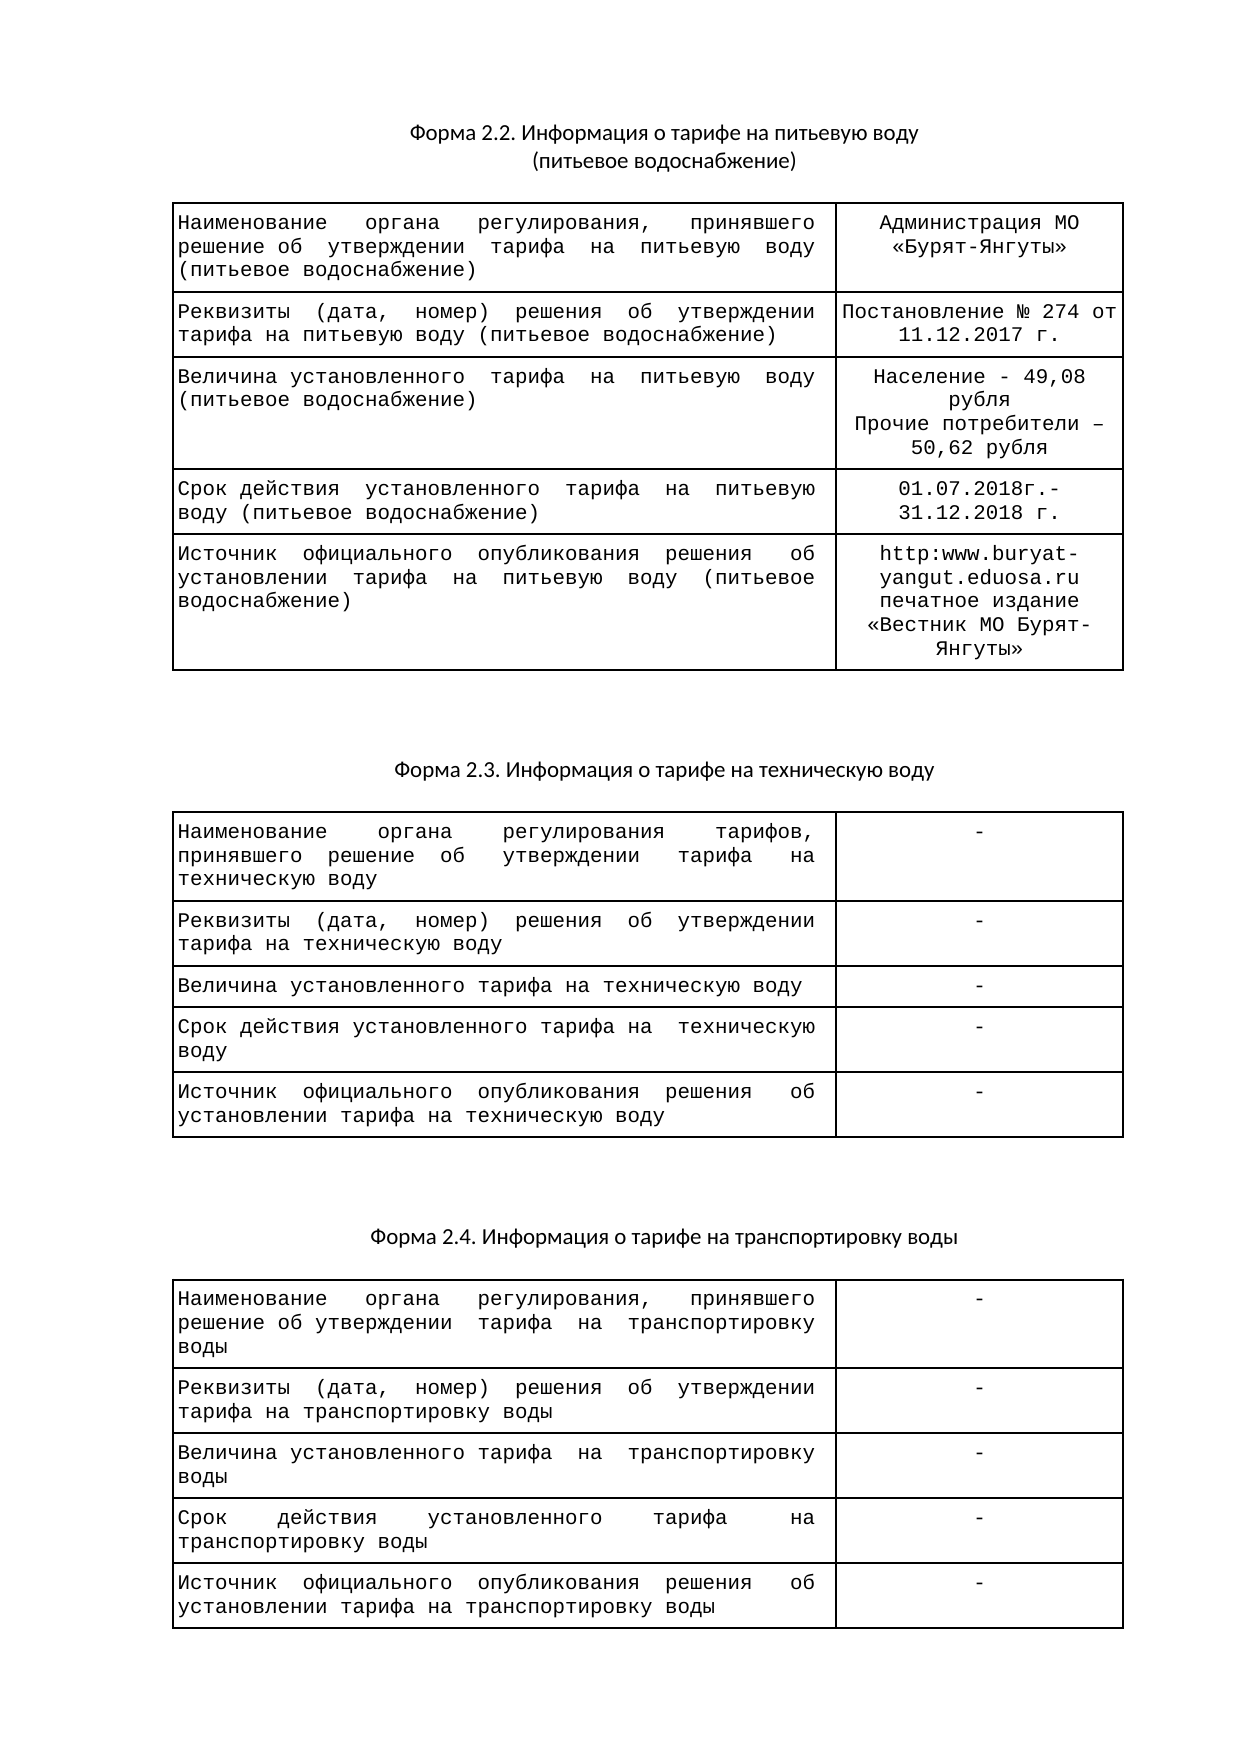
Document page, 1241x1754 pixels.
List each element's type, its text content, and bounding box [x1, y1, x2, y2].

table_cell - [837, 1499, 1122, 1562]
table_cell - [837, 1008, 1122, 1071]
table_header - [837, 813, 1122, 900]
table_cell Население - 49,08 рубля Прочие потребители – 50,62 рубля [837, 358, 1122, 468]
table_cell - [837, 1434, 1122, 1497]
table_cell - [837, 1564, 1122, 1627]
text (питьевое водоснабжение) [177, 146, 1152, 174]
table_cell Срок действия установленного тарифа на техническую воду [174, 1008, 835, 1071]
table_cell - [837, 1369, 1122, 1432]
table_cell Источник официального опубликования решения об установлении тарифа на питьевую воду (питьевое водоснабжение) [174, 535, 835, 669]
table_cell Срок действия установленного тарифа на транспортировку воды [174, 1499, 835, 1562]
table_cell Величина установленного тарифа на питьевую воду (питьевое водоснабжение) [174, 358, 835, 468]
table_cell http:www.buryat-yangut.eduosa.ru печатное издание «Вестник МО Бурят-Янгуты» [837, 535, 1122, 669]
text Форма 2.4. Информация о тарифе на транспортировку воды [177, 1222, 1152, 1250]
table_cell Реквизиты (дата, номер) решения об утверждении тарифа на транспортировку воды [174, 1369, 835, 1432]
table_cell Величина установленного тарифа на техническую воду [174, 967, 835, 1006]
text Форма 2.3. Информация о тарифе на техническую воду [177, 755, 1152, 783]
table_header Наименование органа регулирования тарифов, принявшего решение об утверждении тарифа на техническую воду [174, 813, 835, 900]
table_cell 01.07.2018г.- 31.12.2018 г. [837, 470, 1122, 533]
table_cell Реквизиты (дата, номер) решения об утверждении тарифа на питьевую воду (питьевое водоснабжение) [174, 293, 835, 356]
table_cell Срок действия установленного тарифа на питьевую воду (питьевое водоснабжение) [174, 470, 835, 533]
table_header - [837, 1281, 1122, 1367]
table_cell Источник официального опубликования решения об установлении тарифа на транспортировку воды [174, 1564, 835, 1627]
table_header Наименование органа регулирования, принявшего решение об утверждении тарифа на транспортировку воды [174, 1281, 835, 1367]
text Форма 2.2. Информация о тарифе на питьевую воду [177, 118, 1152, 146]
table_cell - [837, 967, 1122, 1006]
table_cell Источник официального опубликования решения об установлении тарифа на техническую воду [174, 1073, 835, 1136]
table_cell Величина установленного тарифа на транспортировку воды [174, 1434, 835, 1497]
table_cell - [837, 1073, 1122, 1136]
table_header Наименование органа регулирования, принявшего решение об утверждении тарифа на питьевую воду (питьевое водоснабжение) [174, 204, 835, 291]
table_cell Постановление № 274 от 11.12.2017 г. [837, 293, 1122, 356]
table_header Администрация МО «Бурят-Янгуты» [837, 204, 1122, 291]
table_cell Реквизиты (дата, номер) решения об утверждении тарифа на техническую воду [174, 902, 835, 965]
table_cell - [837, 902, 1122, 965]
